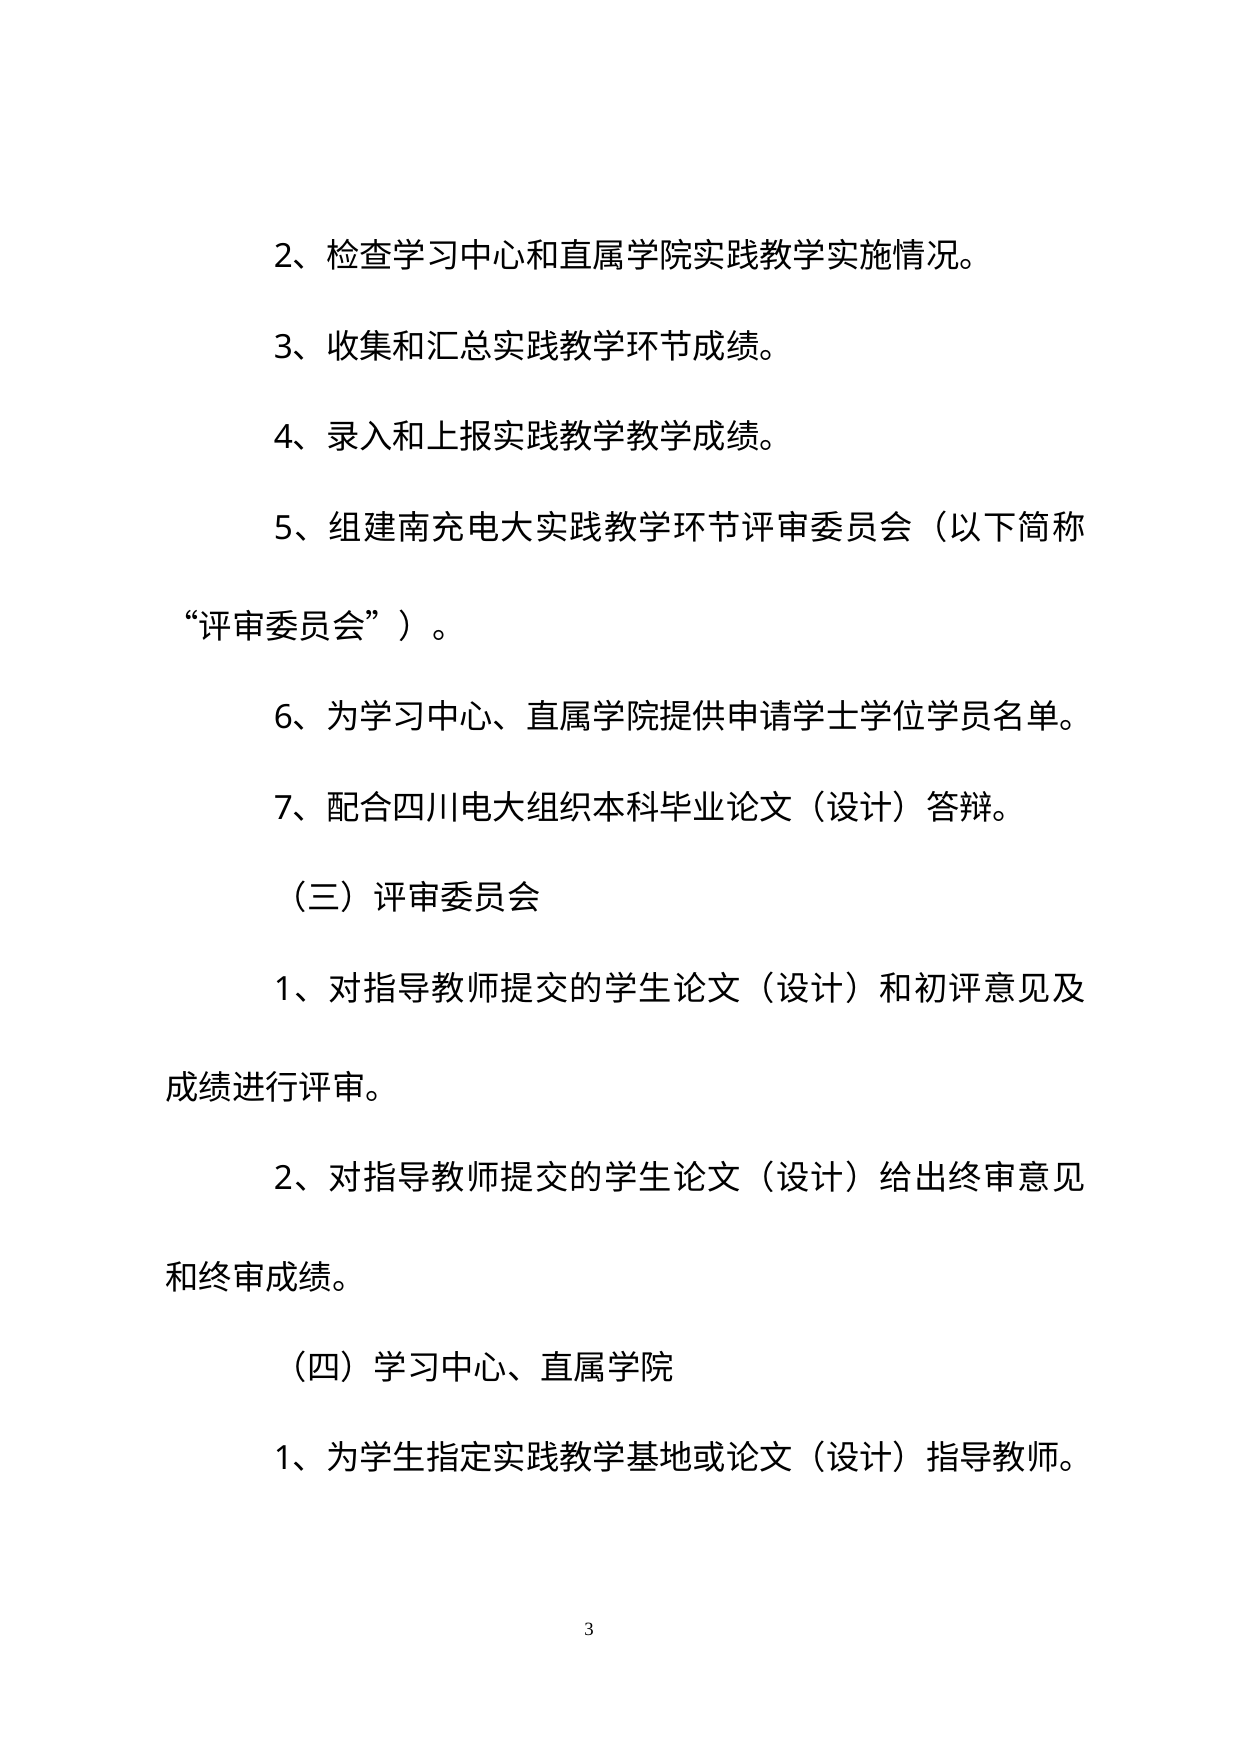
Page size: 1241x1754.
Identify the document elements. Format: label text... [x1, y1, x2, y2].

text 7、配合四川电大组织本科毕业论文（设计）答辩。 [165, 772, 1087, 838]
text 1、为学生指定实践教学基地或论文（设计）指导教师。 [165, 1422, 1087, 1488]
text 5、组建南充电大实践教学环节评审委员会（以下简称“评审委员会”）。 [165, 492, 1087, 657]
text 1、对指导教师提交的学生论文（设计）和初评意见及成绩进行评审。 [165, 952, 1087, 1118]
text 2、检查学习中心和直属学院实践教学实施情况。 [165, 220, 1087, 287]
text （三）评审委员会 [165, 862, 1087, 928]
text 2、对指导教师提交的学生论文（设计）给出终审意见和终审成绩。 [165, 1142, 1087, 1308]
text 6、为学习中心、直属学院提供申请学士学位学员名单。 [165, 681, 1087, 748]
text 3、收集和汇总实践教学环节成绩。 [165, 311, 1087, 377]
text 4、录入和上报实践教学教学成绩。 [165, 401, 1087, 467]
text （四）学习中心、直属学院 [165, 1332, 1087, 1398]
